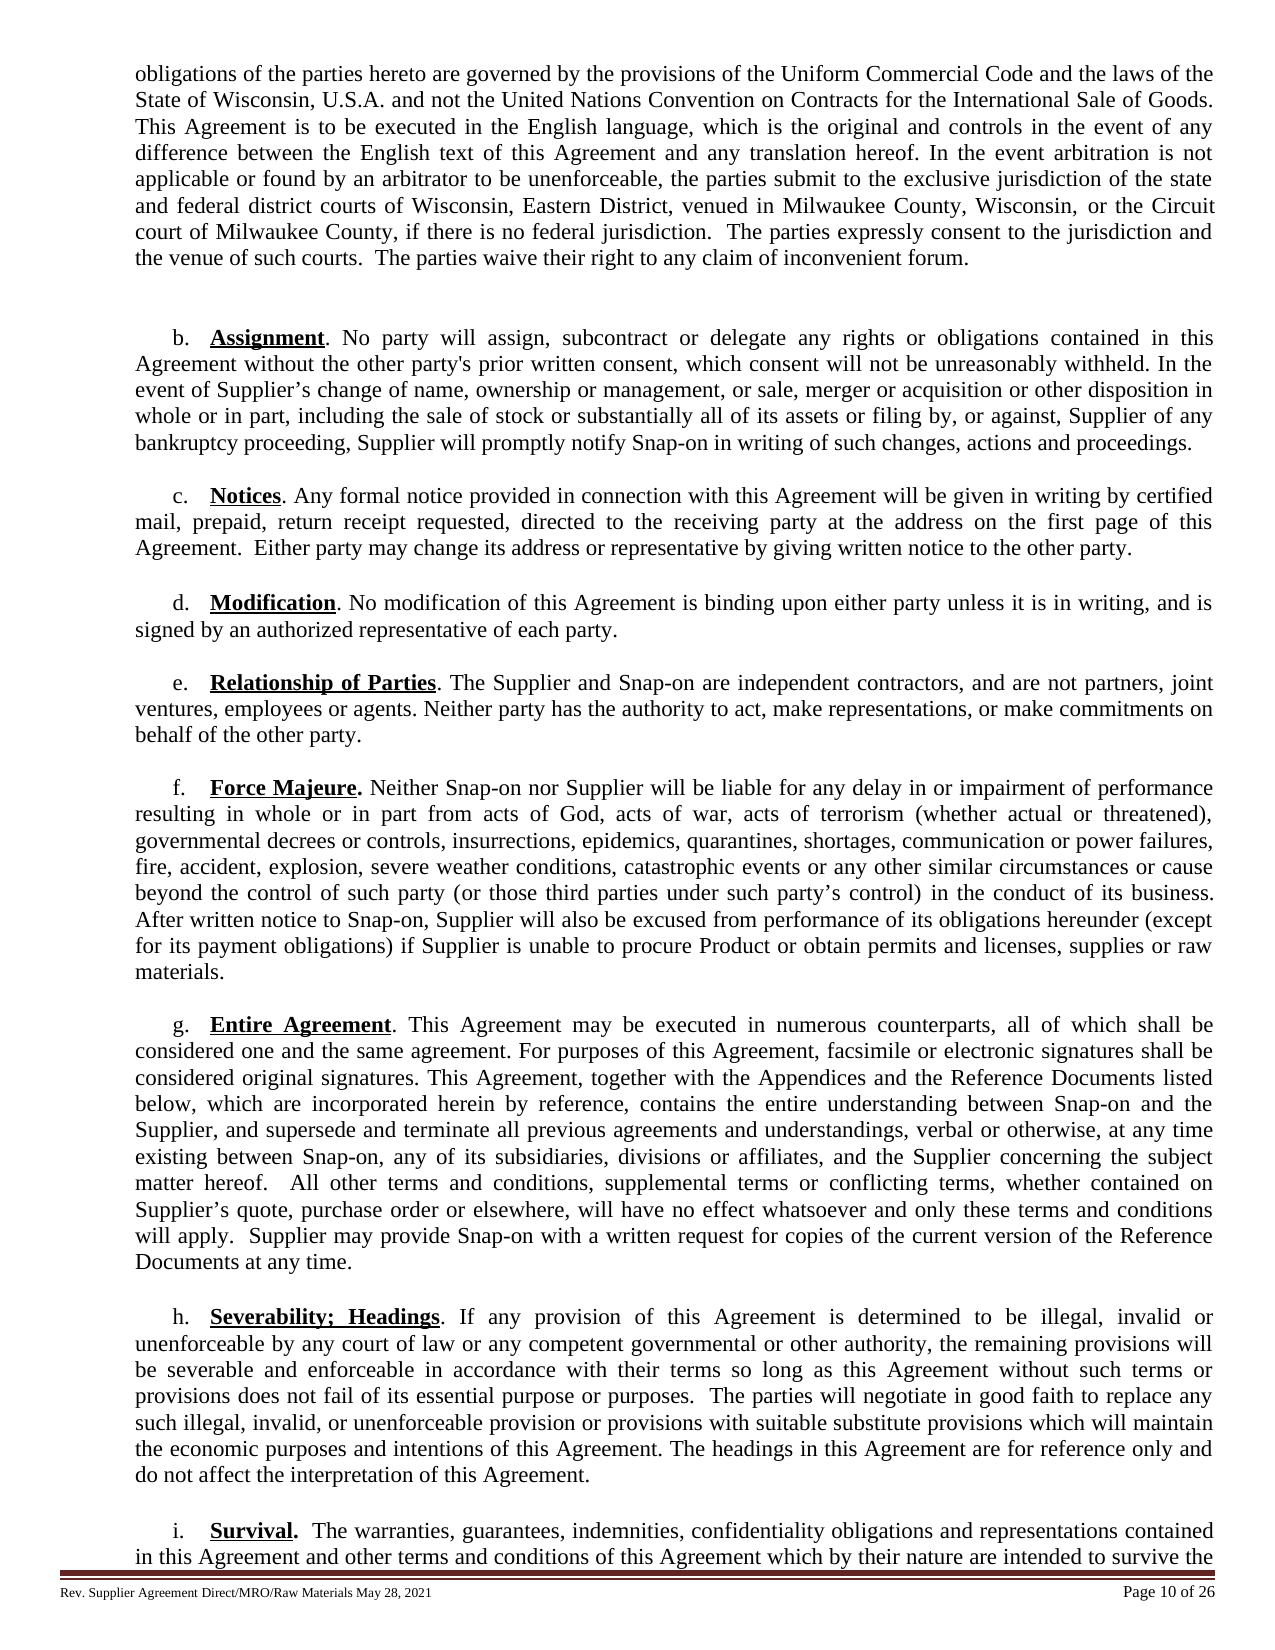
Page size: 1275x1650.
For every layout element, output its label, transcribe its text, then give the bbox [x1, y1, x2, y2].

list Notices. Any formal notice provided in connection with this Agreement will be given in writing by certified mail, prepaid, return receipt requested, directed to the receiving party at the address on the first page of this Agreement. Either party may change its address or representative by giving written notice to the other party. [135, 482, 1215, 561]
list Entire Agreement. This Agreement may be executed in numerous counterparts, all of which shall be considered one and the same agreement. For purposes of this Agreement, facsimile or electronic signatures shall be considered original signatures. This Agreement, together with the Appendices and the Reference Documents listed below, which are incorporated herein by reference, contains the entire understanding between Snap-on and the Supplier, and supersede and terminate all previous agreements and understandings, verbal or otherwise, at any time existing between Snap-on, any of its subsidiaries, divisions or affiliates, and the Supplier concerning the subject matter hereof. All other terms and conditions, supplemental terms or conflicting terms, whether contained on Supplier’s quote, purchase order or elsewhere, will have no effect whatsoever and only these terms and conditions will apply. Supplier may provide Snap-on with a written request for copies of the current version of the Reference Documents at any time. [135, 1011, 1215, 1275]
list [135, 60, 1215, 271]
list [135, 1517, 1215, 1569]
list Assignment. No party will assign, subcontract or delegate any rights or obligations contained in this Agreement without the other party's prior written consent, which consent will not be unreasonably withheld. In the event of Supplier’s change of name, ownership or management, or sale, merger or acquisition or other disposition in whole or in part, including the sale of stock or substantially all of its assets or filing by, or against, Supplier of any bankruptcy proceeding, Supplier will promptly notify Snap-on in writing of such changes, actions and proceedings. [135, 323, 1215, 455]
list Severability; Headings. If any provision of this Agreement is determined to be illegal, invalid or unenforceable by any court of law or any competent governmental or other authority, the remaining provisions will be severable and enforceable in accordance with their terms so long as this Agreement without such terms or provisions does not fail of its essential purpose or purposes. The parties will negotiate in good faith to replace any such illegal, invalid, or unenforceable provision or provisions with suitable substitute provisions which will maintain the economic purposes and intentions of this Agreement. The headings in this Agreement are for reference only and do not affect the interpretation of this Agreement. [135, 1303, 1215, 1488]
list Force Majeure. Neither Snap-on nor Supplier will be liable for any delay in or impairment of performance resulting in whole or in part from acts of God, acts of war, acts of terrorism (whether actual or threatened), governmental decrees or controls, insurrections, epidemics, quarantines, shortages, communication or power failures, fire, accident, explosion, severe weather conditions, catastrophic events or any other similar circumstances or cause beyond the control of such party (or those third parties under such party’s control) in the conduct of its business. After written notice to Snap-on, Supplier will also be excused from performance of its obligations hereunder (except for its payment obligations) if Supplier is unable to procure Product or obtain permits and licenses, supplies or raw materials. [135, 774, 1215, 985]
list Modification. No modification of this Agreement is binding upon either party unless it is in writing, and is signed by an authorized representative of each party. [135, 589, 1215, 642]
list Relationship of Parties. The Supplier and Snap-on are independent contractors, and are not partners, joint ventures, employees or agents. Neither party has the authority to act, make representations, or make commitments on behalf of the other party. [135, 668, 1215, 748]
